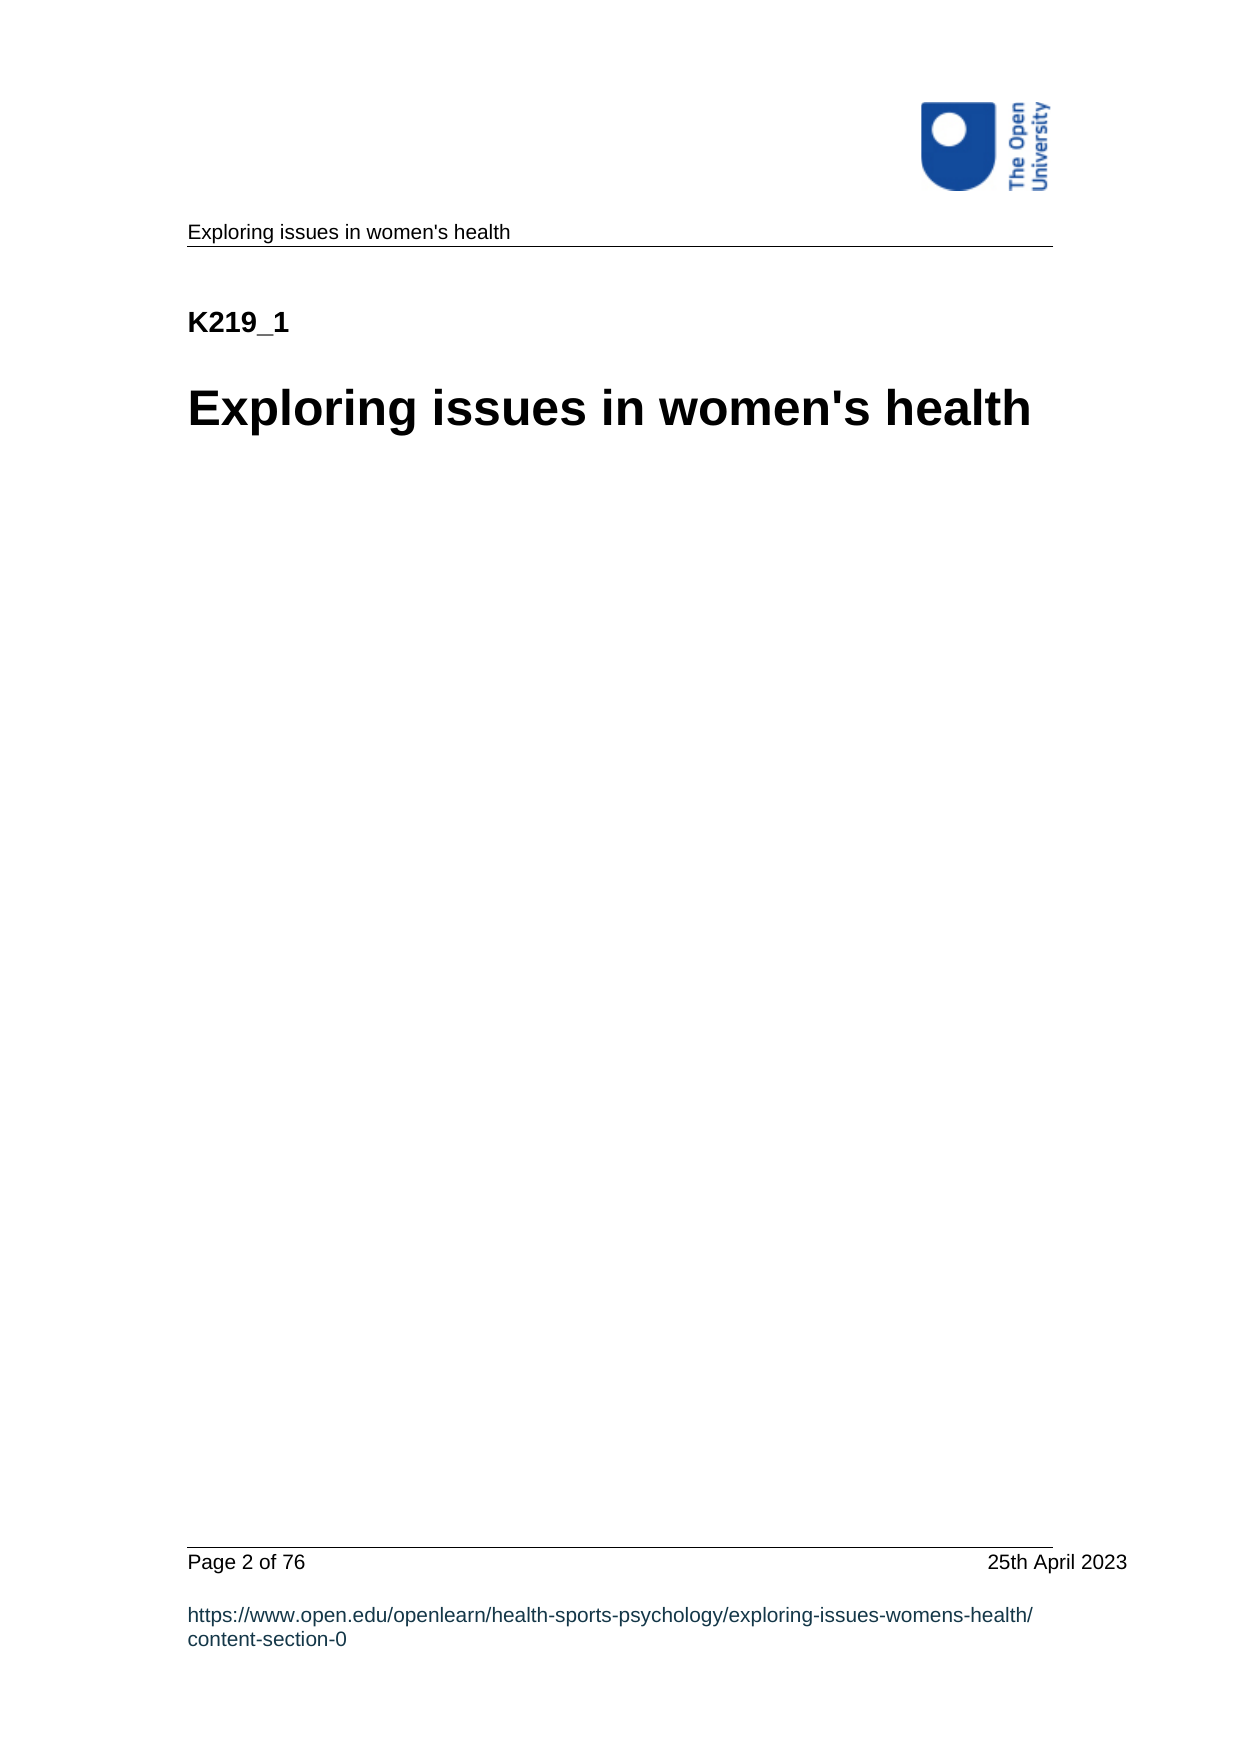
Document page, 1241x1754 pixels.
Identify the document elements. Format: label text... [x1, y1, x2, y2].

picture [921, 102, 1052, 191]
text K219_1 [187, 305, 1053, 338]
text Exploring issues in women's health [187, 378, 1053, 436]
